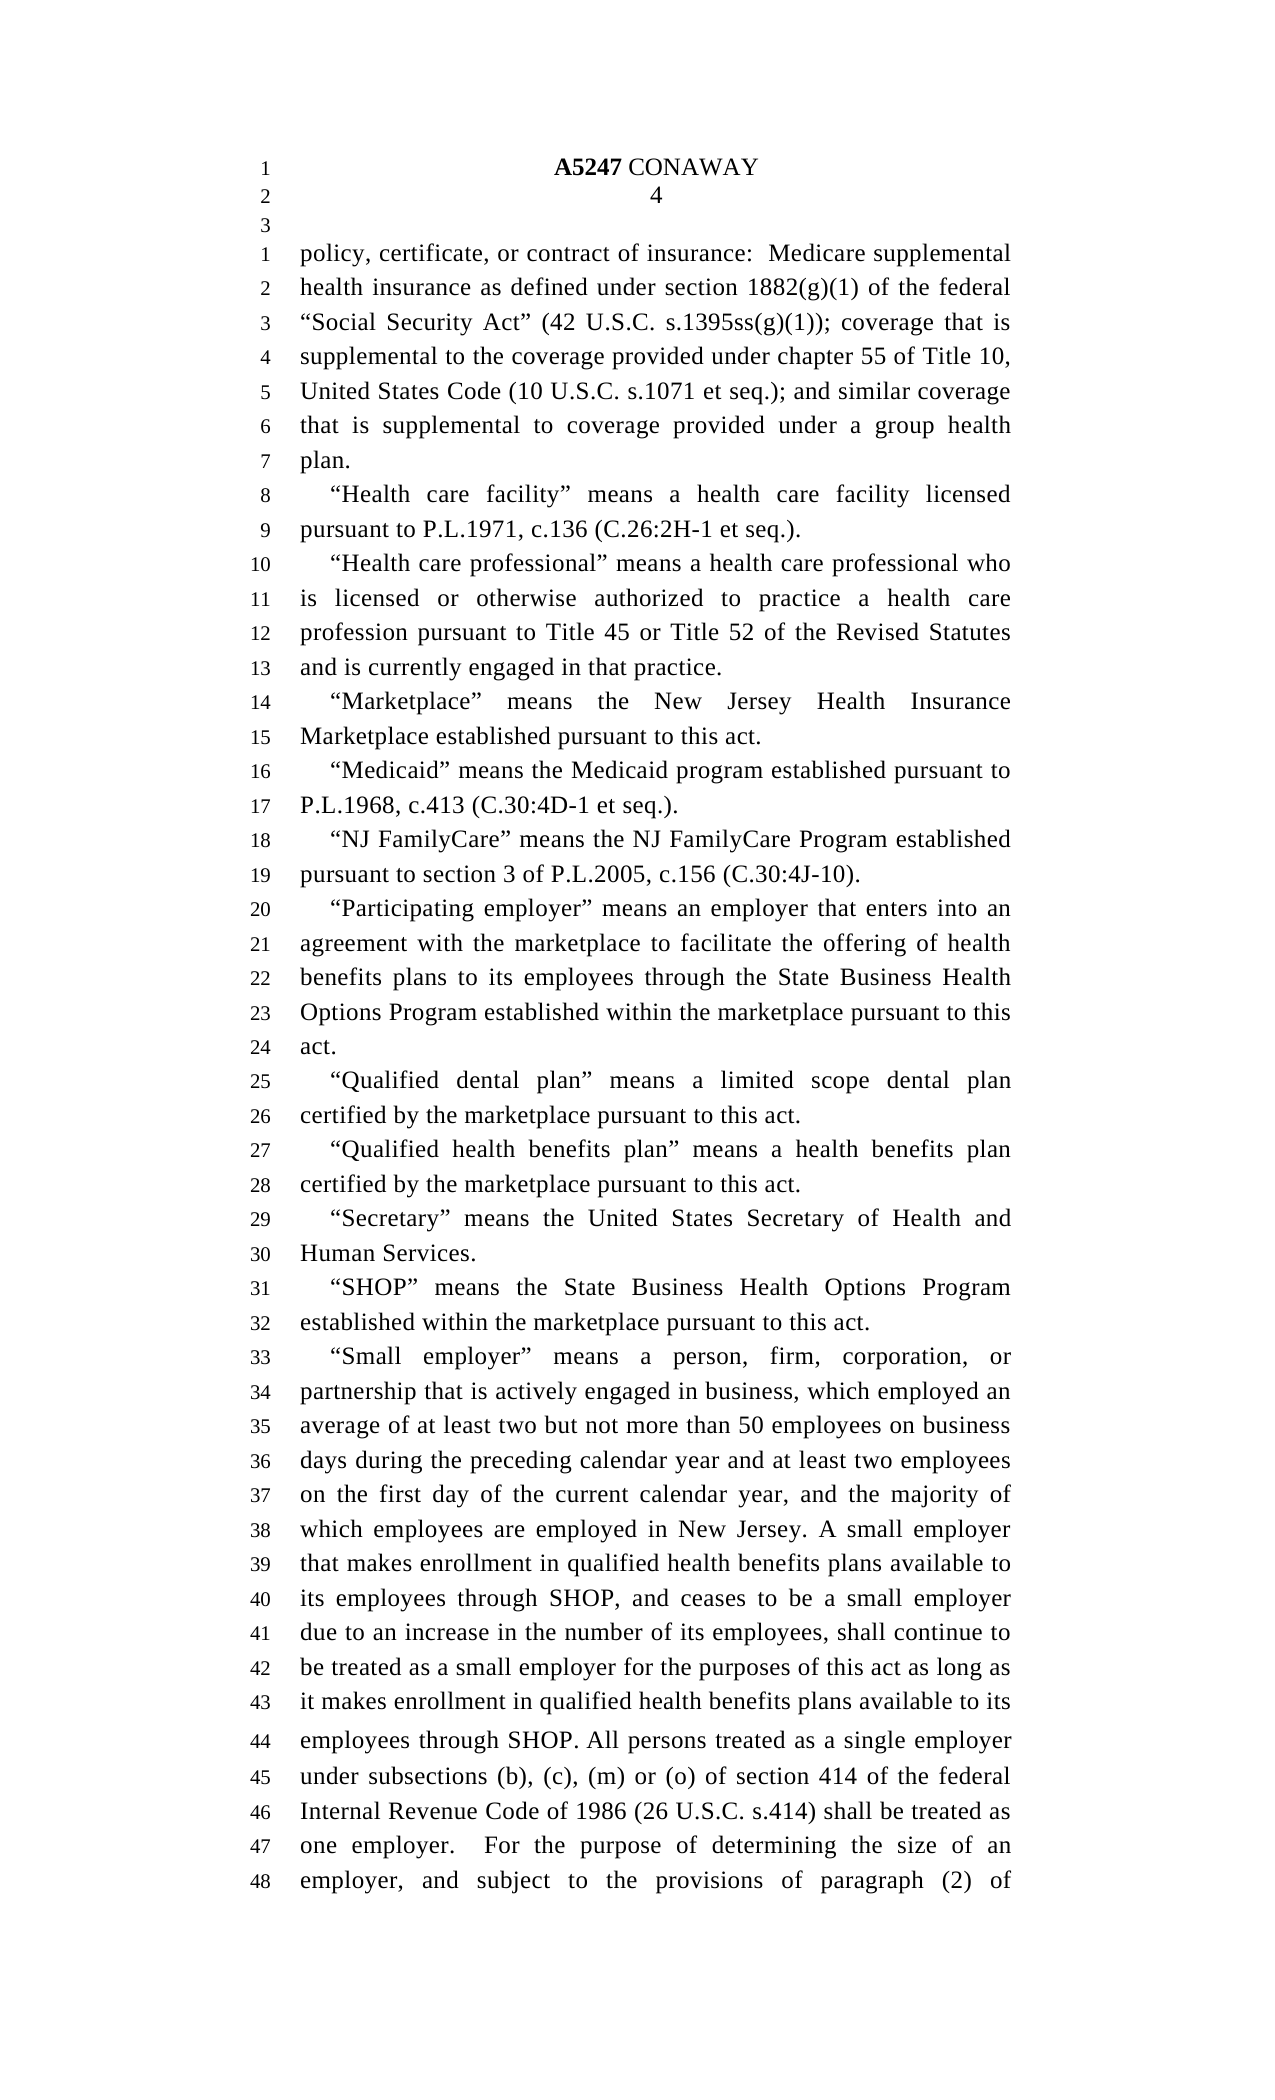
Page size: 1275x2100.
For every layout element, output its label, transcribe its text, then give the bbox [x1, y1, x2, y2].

text “Participating employer” means an employer that enters into an agreement with the marketplace to facilitate the offering of health benefits plans to its employees through the State Business Health Options Program established within the marketplace pursuant to this act. [300, 893, 1012, 1060]
text “Health care professional” means a health care professional who is licensed or otherwise authorized to practice a health care profession pursuant to Title 45 or Title 52 of the Revised Statutes and is currently engaged in that practice. [300, 548, 1012, 681]
text “” means the State Business Health Options Program established within the marketplace pursuant to this act. [300, 1272, 1012, 1336]
text “NJ FamilyCare” means the NJ FamilyCare Program established pursuant to section 3 of P.L.2005, c.156 (C.30:4J-10). [300, 824, 1012, 887]
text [300, 238, 1012, 474]
text “Qualified dental plan” means a limited scope dental plan certified by the marketplace pursuant to this act. [300, 1066, 1012, 1129]
text “Secretary” means the United States Secretary of Health and Human Services. [300, 1203, 1012, 1267]
text “Qualified health benefits plan” means a health benefits plan certified by the marketplace pursuant to this act. [300, 1134, 1012, 1198]
text “Marketplace” means the New Jersey Health Insurance Marketplace established pursuant to this act. [300, 686, 1012, 749]
text “Health care facility” means a health care facility licensed pursuant to P.L.1971, c.136 (C.26:2H-1 et seq.). [300, 479, 1012, 543]
text “Medicaid” means the Medicaid program established pursuant to P.L.1968, c.413 (C.30:4D-1 et seq.). [300, 755, 1012, 818]
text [300, 1341, 1012, 1894]
